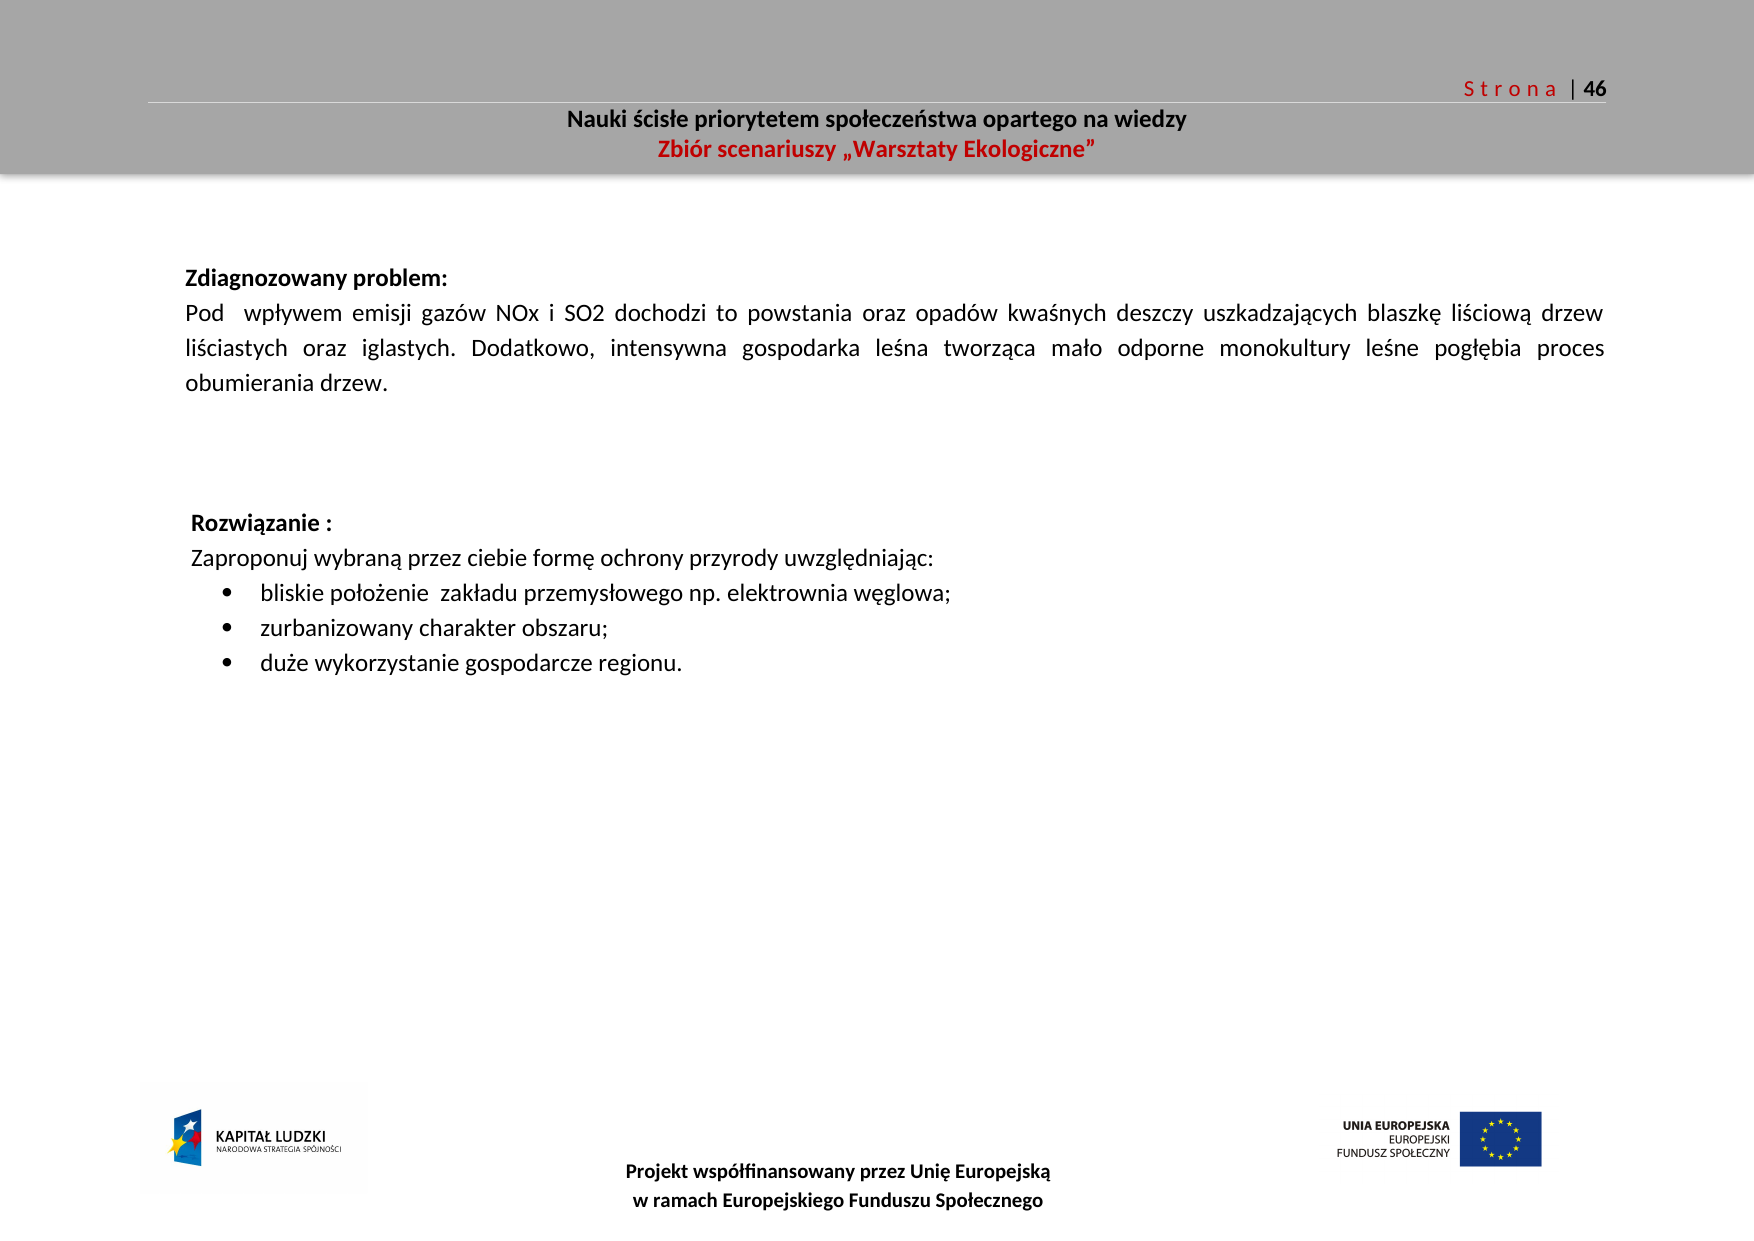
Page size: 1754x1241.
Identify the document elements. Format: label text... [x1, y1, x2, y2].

text Zdiagnozowany problem: [185, 262, 1606, 292]
list zurbanizowany charakter obszaru; [223, 612, 1606, 642]
list bliskie położenie zakładu przemysłowego np. elektrownia węglowa; [223, 577, 1606, 607]
text Zaproponuj wybraną przez ciebie formę ochrony przyrody uwzględniając: [185, 542, 1606, 572]
list duże wykorzystanie gospodarcze regionu. [223, 647, 1606, 677]
picture [139, 1082, 368, 1194]
text Pod wpływem emisji gazów NOx i SO2 dochodzi to powstania oraz opadów kwaśnych deszczy uszkadzających blaszkę liściową drzew liściastych oraz iglastych. Dodatkowo, intensywna gospodarka leśna tworząca mało odporne monokultury leśne pogłębia proces obumierania drzew. [185, 297, 1606, 397]
text Rozwiązanie : [185, 507, 1606, 537]
picture [1318, 1094, 1560, 1184]
